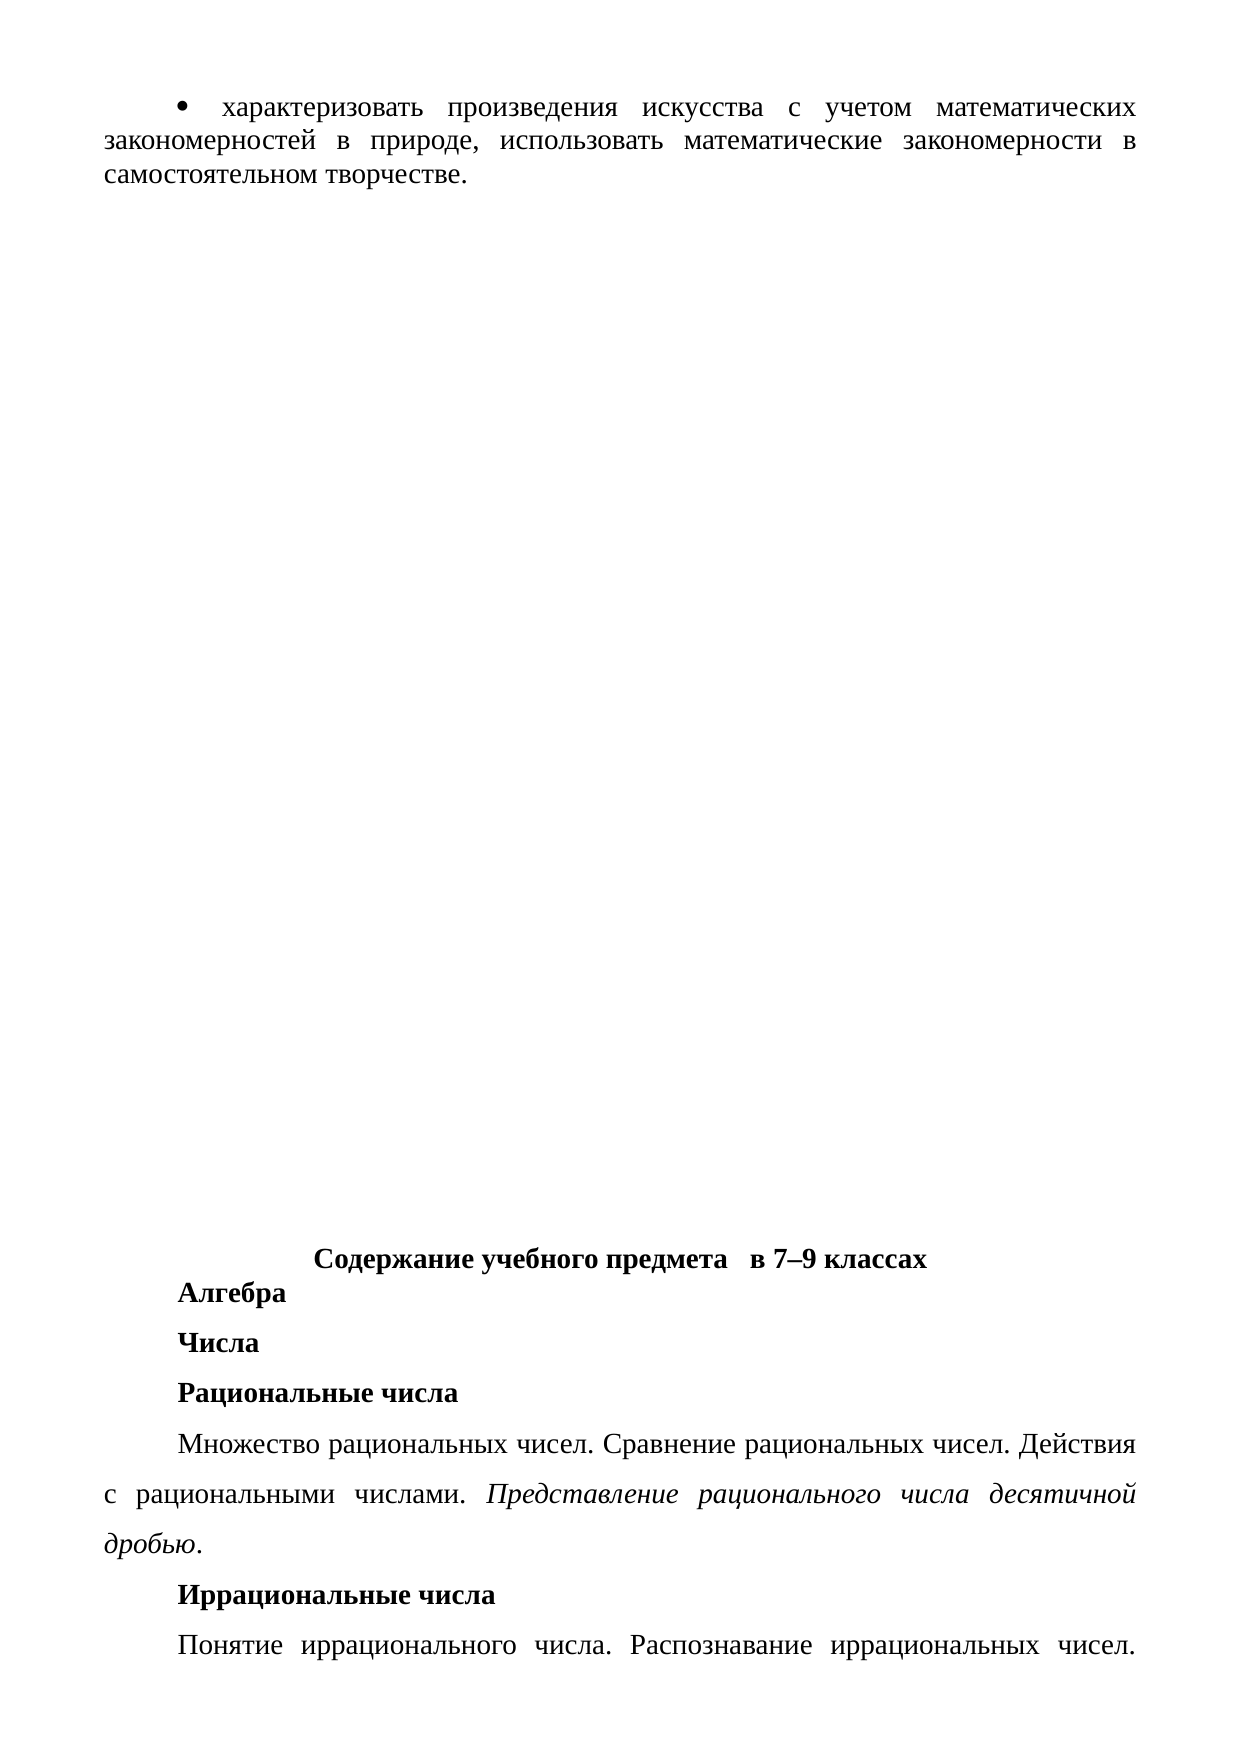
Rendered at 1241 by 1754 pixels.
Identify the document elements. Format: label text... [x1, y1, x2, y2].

subtitle Содержание учебного предмета в 7–9 классах [103, 1241, 1137, 1275]
text Множество рациональных чисел. Сравнение рациональных чисел. Действия с рациональными числами. Представление рационального числа десятичной дробью. [103, 1426, 1137, 1560]
subtitle Числа [103, 1325, 1137, 1359]
text Рациональные числа [103, 1376, 1137, 1409]
subtitle Алгебра [103, 1275, 1137, 1308]
text Иррациональные числа [103, 1577, 1137, 1610]
list характеризовать произведения искусства с учетом математических закономерностей в природе, использовать математические закономерности в самостоятельном творчестве. [103, 89, 1137, 189]
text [103, 1627, 1137, 1661]
